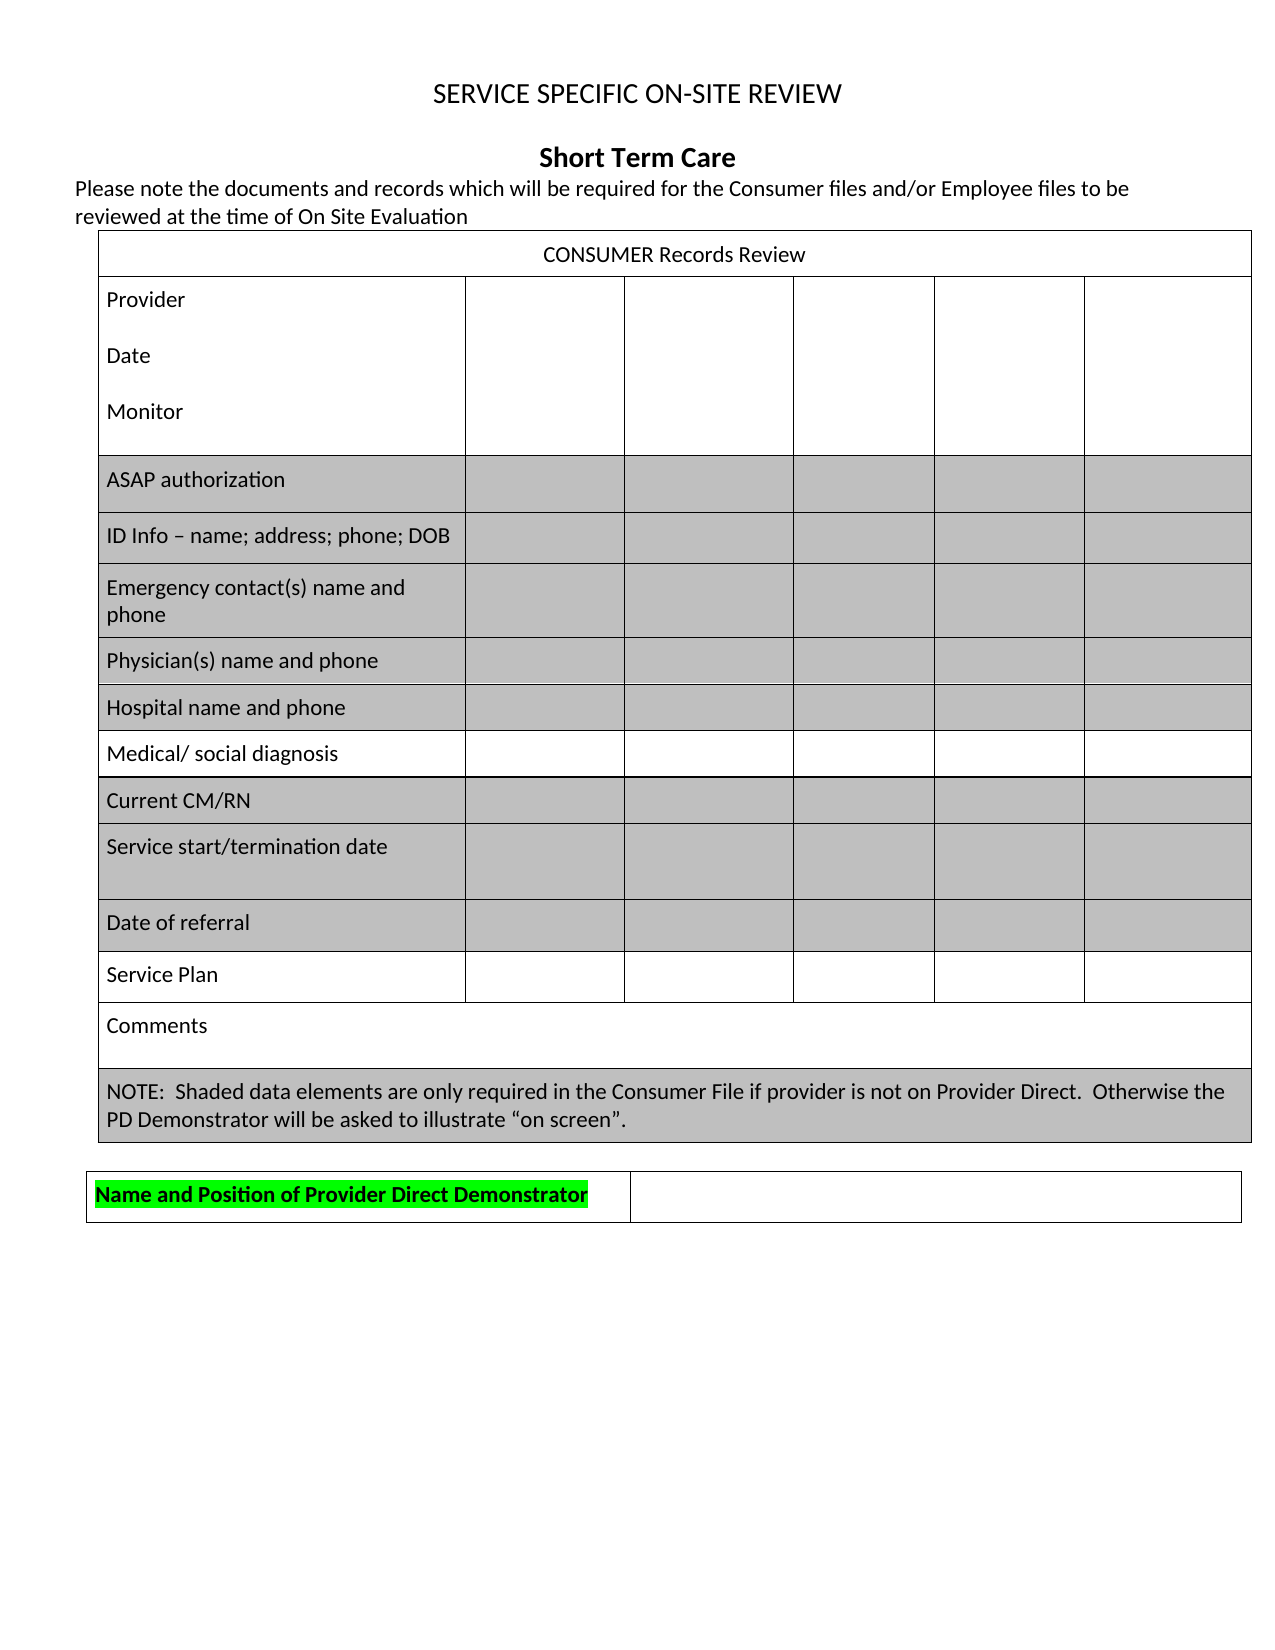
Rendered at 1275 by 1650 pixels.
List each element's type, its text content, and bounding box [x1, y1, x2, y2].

table_cell [1085, 952, 1251, 1002]
table_cell [794, 638, 934, 683]
table_cell Hospital name and phone [99, 685, 465, 730]
table_cell [466, 824, 624, 899]
table_cell [625, 277, 793, 455]
table_cell [1085, 731, 1251, 776]
table_cell [625, 513, 793, 563]
table_cell [625, 638, 793, 683]
table_cell [935, 456, 1084, 512]
table_cell ID Info – name; address; phone; DOB [99, 513, 465, 563]
table_cell [935, 824, 1084, 899]
table_cell [794, 513, 934, 563]
table_cell [466, 513, 624, 563]
table_cell [466, 564, 624, 637]
table_cell [625, 952, 793, 1002]
table_cell [466, 638, 624, 683]
table_cell [794, 277, 934, 455]
table_header CONSUMER Records Review [99, 231, 1251, 276]
table_cell [466, 778, 624, 823]
table_cell Emergency contact(s) name and phone [99, 564, 465, 637]
table_cell [466, 731, 624, 776]
table_cell [466, 900, 624, 951]
table_cell Current CM/RN [99, 778, 465, 823]
text Short Term Care [75, 139, 1200, 174]
table_cell ASAP authorization [99, 456, 465, 512]
table_cell [625, 685, 793, 730]
table_header [631, 1172, 1241, 1222]
table_cell [1085, 900, 1251, 951]
table_cell [1085, 685, 1251, 730]
table_cell [794, 778, 934, 823]
table_cell [625, 456, 793, 512]
table_cell [935, 638, 1084, 683]
table_cell [466, 685, 624, 730]
table_cell [1085, 638, 1251, 683]
table_cell [935, 900, 1084, 951]
table_cell [625, 824, 793, 899]
table_cell [935, 952, 1084, 1002]
table_cell [466, 456, 624, 512]
table_cell [794, 900, 934, 951]
table_cell [625, 778, 793, 823]
table_cell NOTE: Shaded data elements are only required in the Consumer File if provider is not on Provider Direct. Otherwise the PD Demonstrator will be asked to illustrate “on screen”. [99, 1069, 1251, 1142]
table_cell Service Plan [99, 952, 465, 1002]
table_cell [1085, 778, 1251, 823]
table_cell [466, 952, 624, 1002]
table_cell Comments [99, 1003, 1251, 1068]
table_cell [794, 824, 934, 899]
table_cell [935, 277, 1084, 455]
table_cell [935, 564, 1084, 637]
table_cell [935, 685, 1084, 730]
table_cell [935, 778, 1084, 823]
table_cell [1085, 564, 1251, 637]
table_cell [935, 513, 1084, 563]
table_cell Physician(s) name and phone [99, 638, 465, 683]
table_cell [1085, 456, 1251, 512]
table_cell [794, 685, 934, 730]
table_cell Provider Date Monitor [99, 277, 465, 455]
table_cell [625, 900, 793, 951]
table_cell [466, 277, 624, 455]
table_cell [794, 456, 934, 512]
table_cell [1085, 277, 1251, 455]
table_cell Date of referral [99, 900, 465, 951]
table_cell [935, 731, 1084, 776]
table_cell [794, 952, 934, 1002]
table_cell [794, 564, 934, 637]
table_cell Service start/termination date [99, 824, 465, 899]
table_cell [1085, 824, 1251, 899]
table_header Name and Position of Provider Direct Demonstrator [87, 1172, 630, 1222]
table_cell [1085, 513, 1251, 563]
table_cell [625, 731, 793, 776]
text Please note the documents and records which will be required for the Consumer files and/or Employee files to be reviewed at the time of On Site Evaluation [75, 174, 1200, 230]
table_cell [794, 731, 934, 776]
table_cell [625, 564, 793, 637]
table_cell Medical/ social diagnosis [99, 731, 465, 776]
